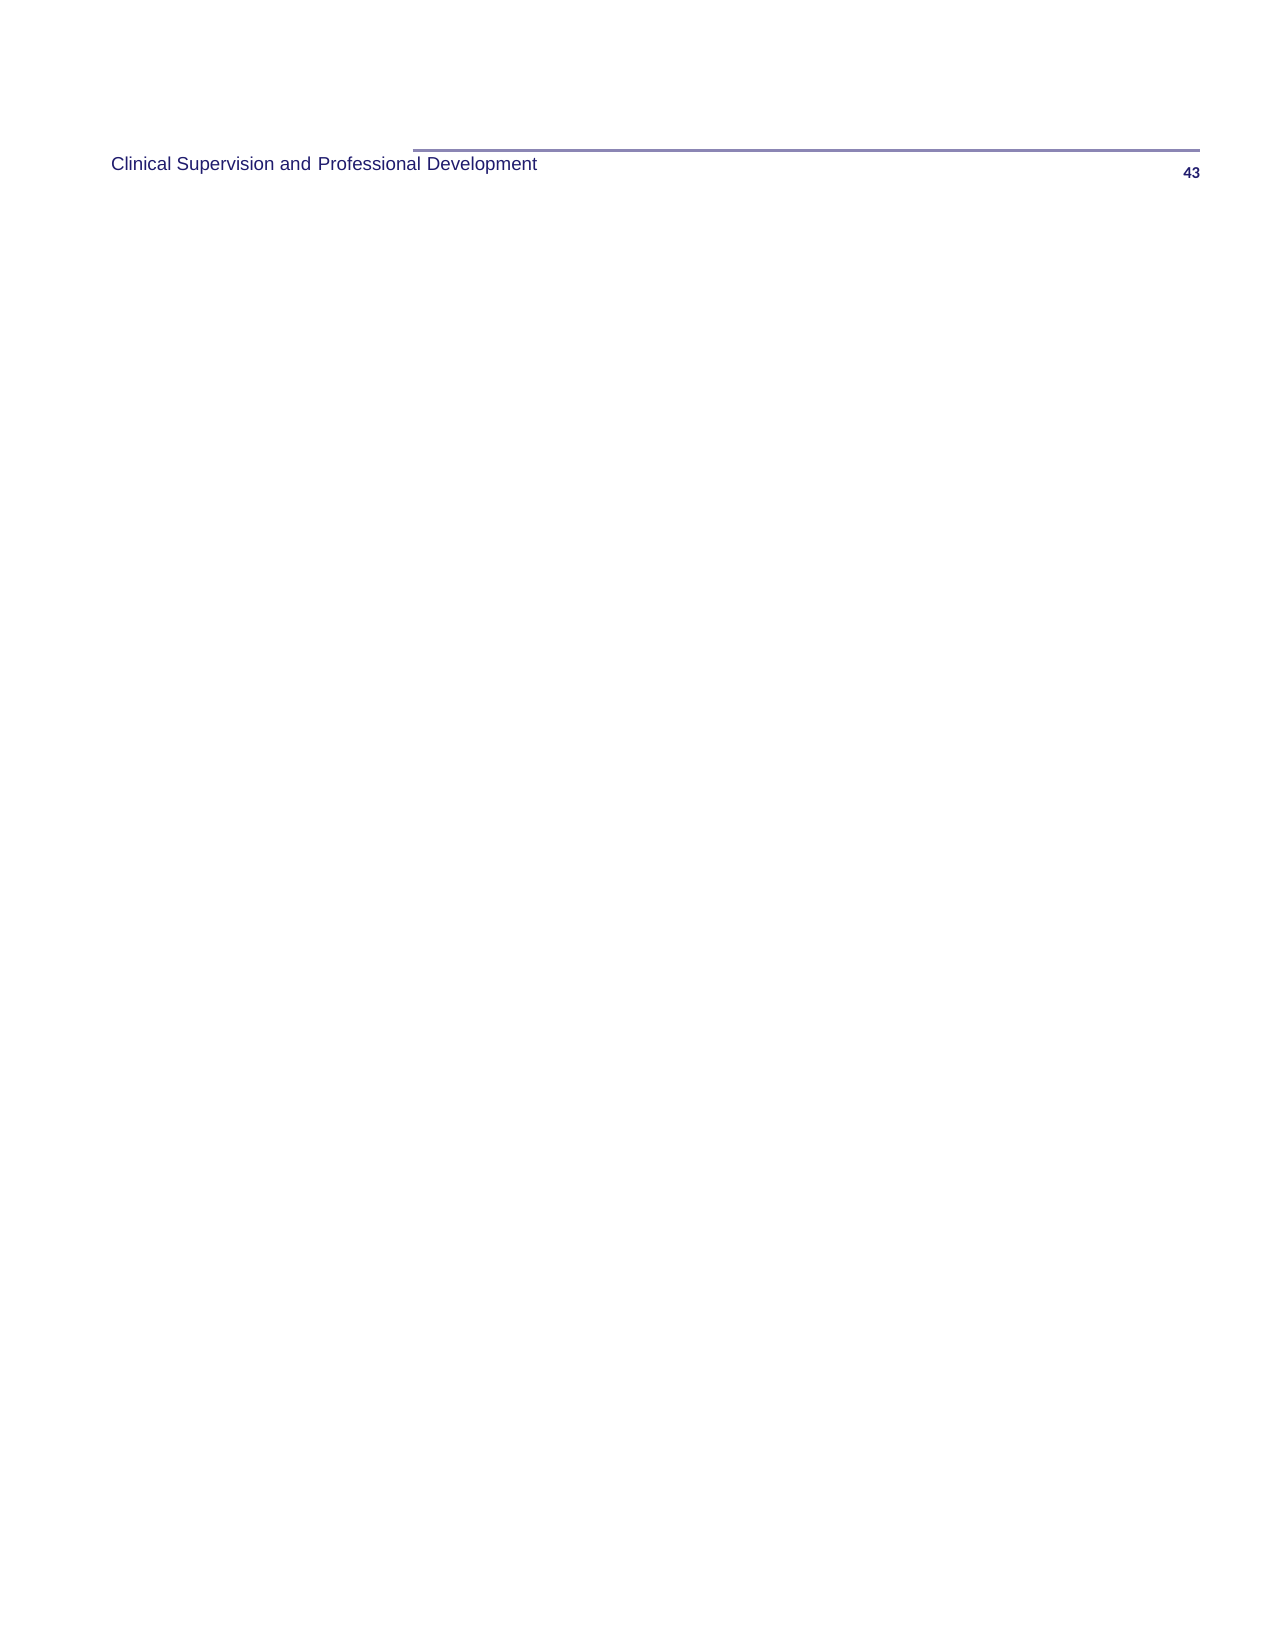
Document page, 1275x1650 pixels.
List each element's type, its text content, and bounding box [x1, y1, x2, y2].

text Clinical Supervision and Professional Development 43 [111, 153, 1223, 182]
